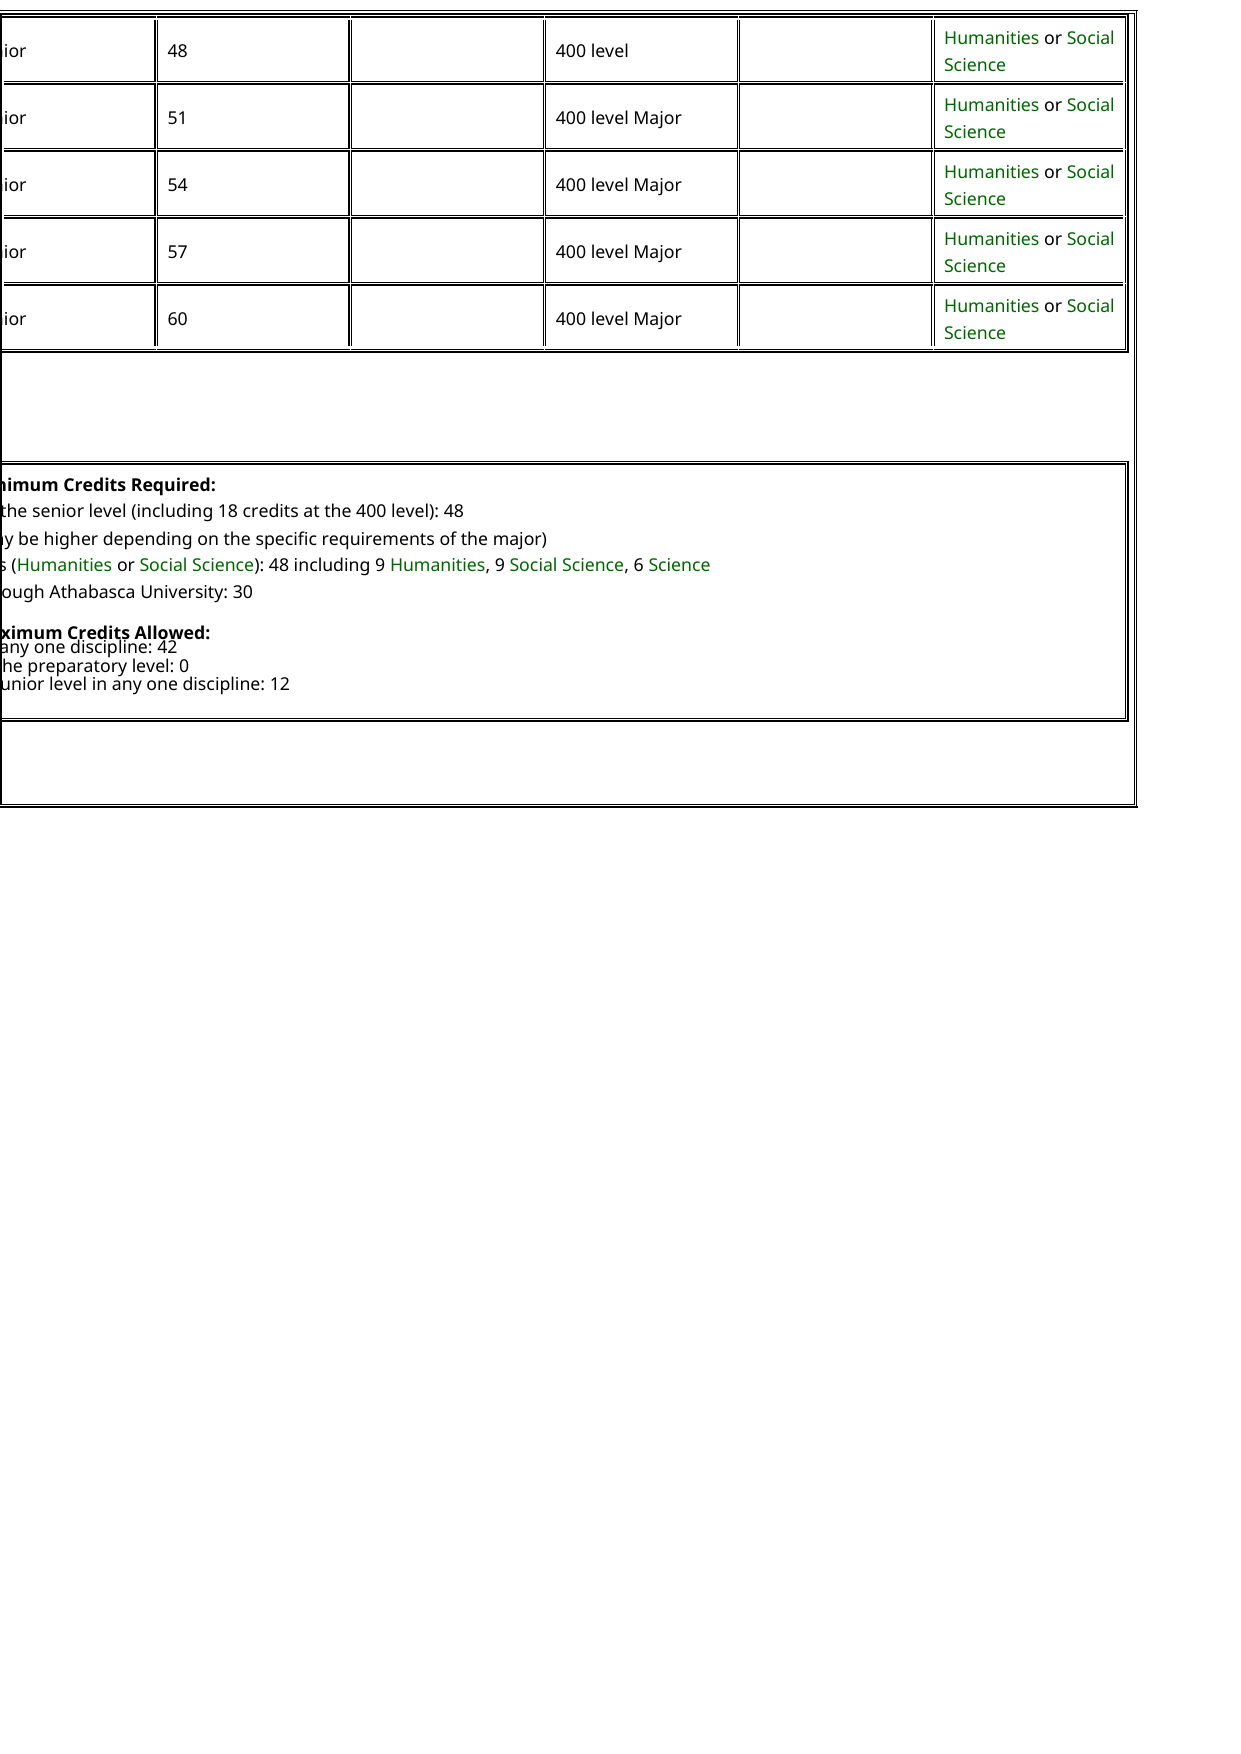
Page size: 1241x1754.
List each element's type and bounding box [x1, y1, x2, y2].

table_cell [2, 14, 1134, 804]
